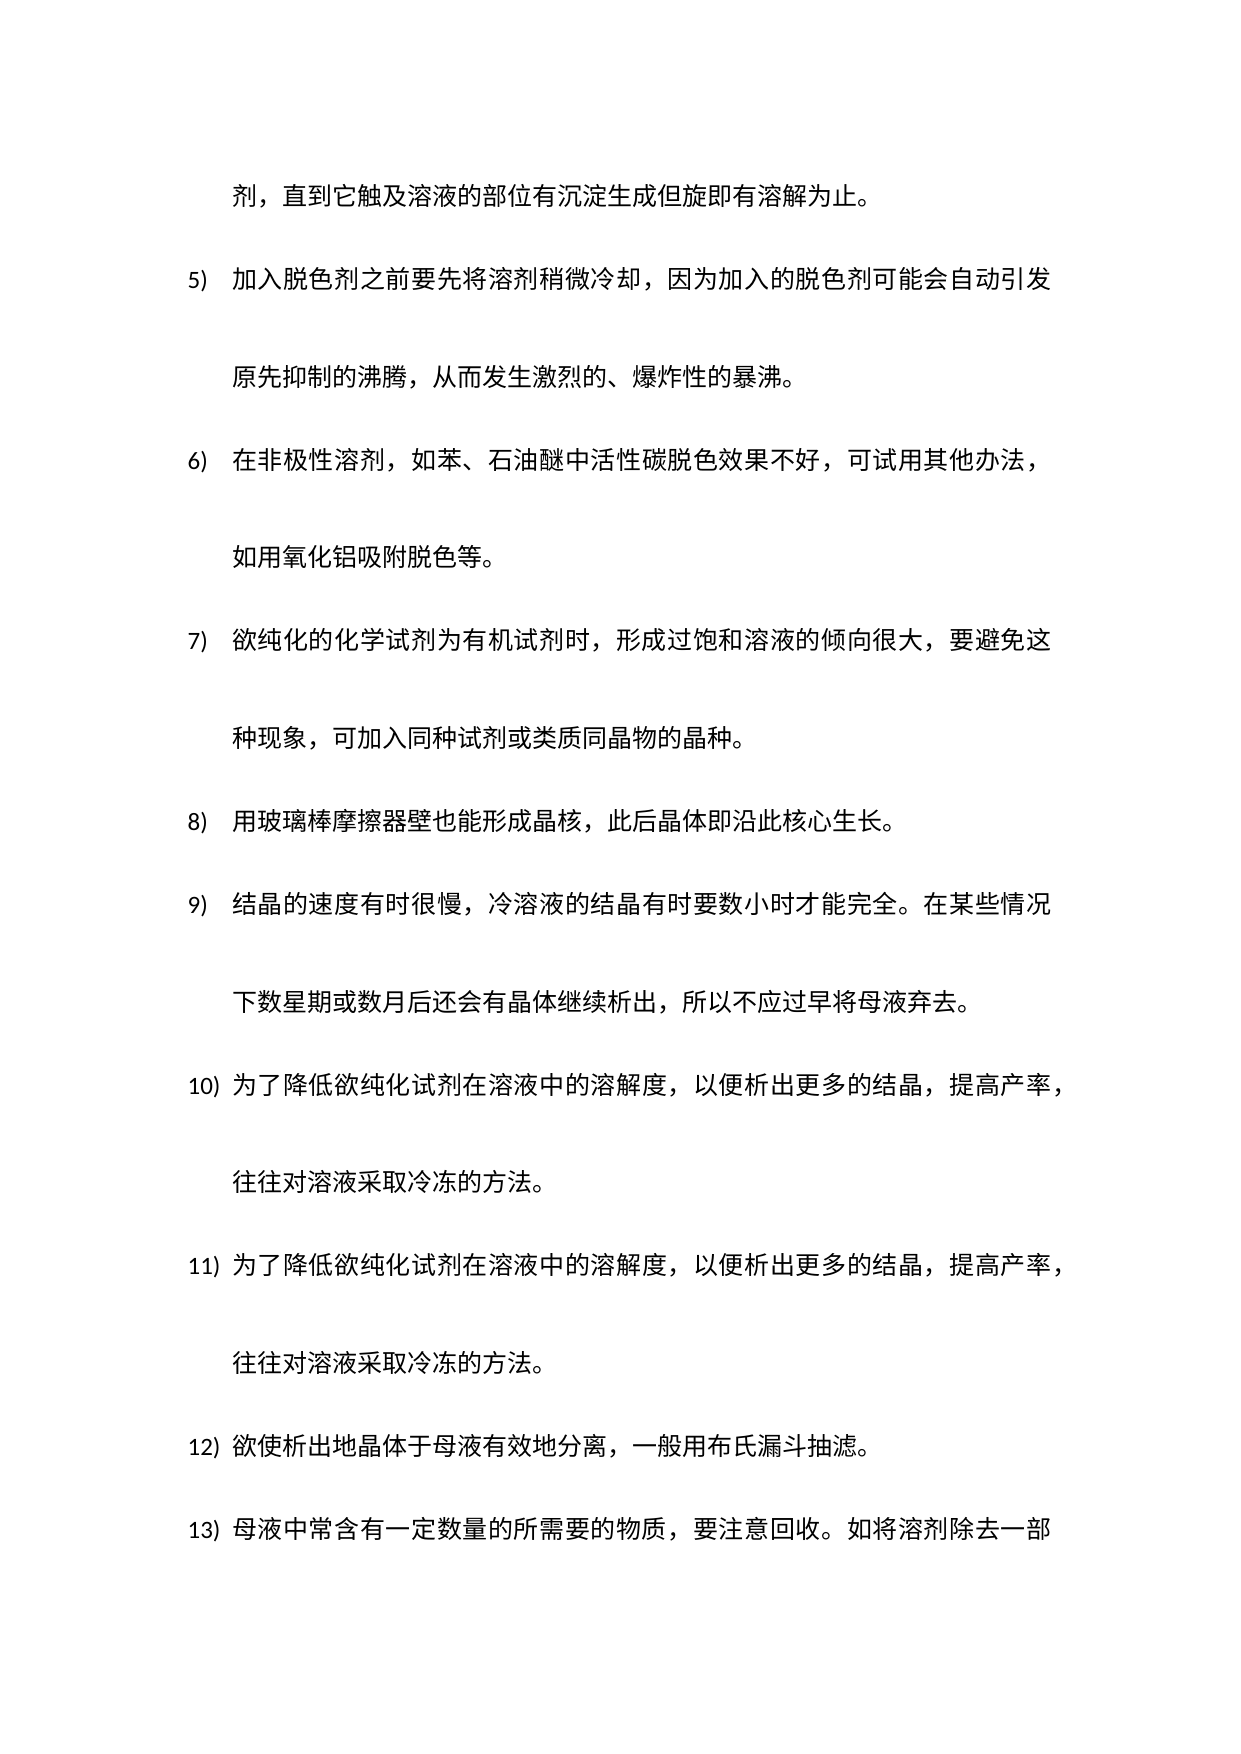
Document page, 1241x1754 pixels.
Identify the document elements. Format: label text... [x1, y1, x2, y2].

list 在非极性溶剂，如苯、石油醚中活性碳脱色效果不好，可试用其他办法，如用氧化铝吸附脱色等。 [187, 426, 1053, 588]
list 为了降低欲纯化试剂在溶液中的溶解度，以便析出更多的结晶，提高产率，往往对溶液采取冷冻的方法。 [187, 1051, 1053, 1213]
list 结晶的速度有时很慢，冷溶液的结晶有时要数小时才能完全。在某些情况下数星期或数月后还会有晶体继续析出，所以不应过早将母液弃去。 [187, 870, 1053, 1033]
list 用玻璃棒摩擦器壁也能形成晶核，此后晶体即沿此核心生长。 [187, 787, 1053, 852]
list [187, 1495, 1053, 1560]
list 为了降低欲纯化试剂在溶液中的溶解度，以便析出更多的结晶，提高产率，往往对溶液采取冷冻的方法。 [187, 1231, 1053, 1394]
list 欲纯化的化学试剂为有机试剂时，形成过饱和溶液的倾向很大，要避免这种现象，可加入同种试剂或类质同晶物的晶种。 [187, 606, 1053, 769]
list 欲使析出地晶体于母液有效地分离，一般用布氏漏斗抽滤。 [187, 1412, 1053, 1477]
list 加入脱色剂之前要先将溶剂稍微冷却，因为加入的脱色剂可能会自动引发原先抑制的沸腾，从而发生激烈的、爆炸性的暴沸。 [187, 245, 1053, 408]
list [187, 162, 1053, 227]
